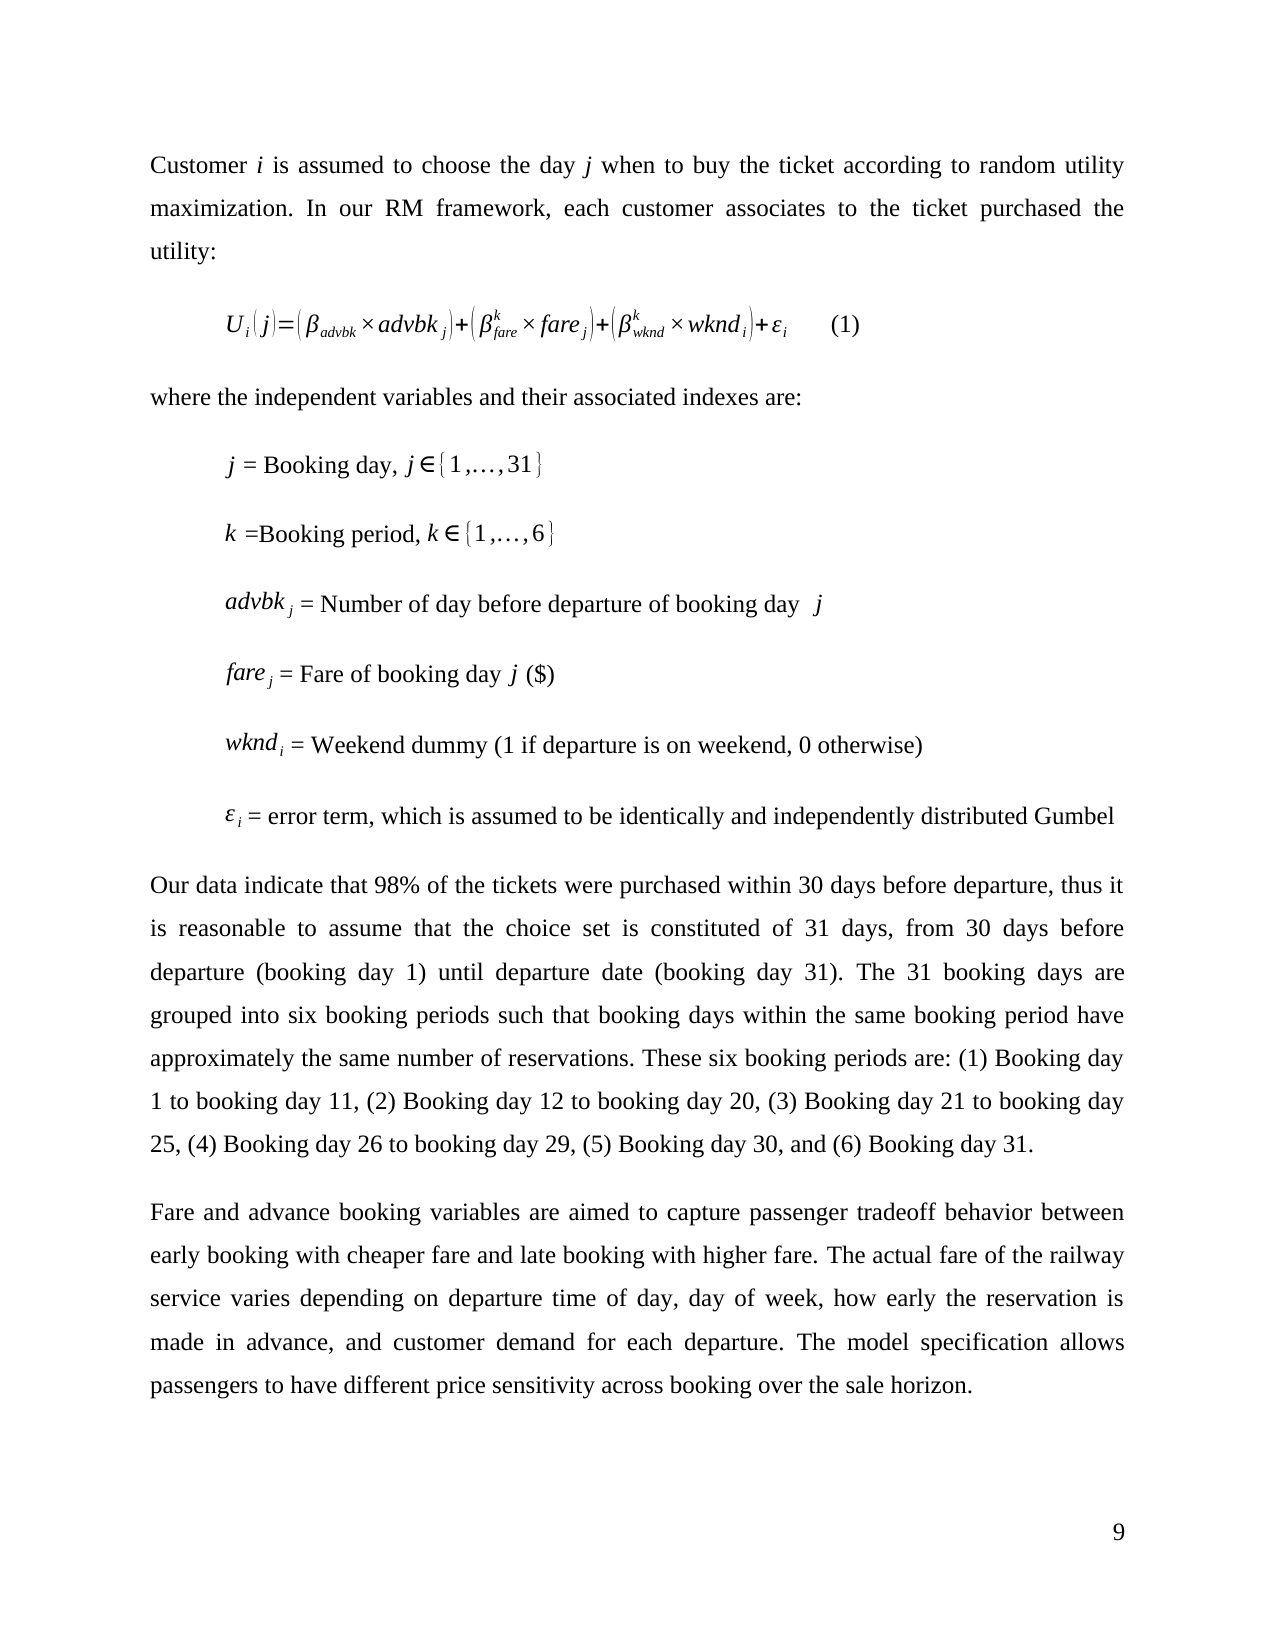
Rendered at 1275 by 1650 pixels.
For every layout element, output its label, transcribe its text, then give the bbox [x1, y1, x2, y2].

text where the independent variables and their associated indexes are: [150, 382, 1125, 411]
text = Weekend dummy (1 if departure is on weekend, 0 otherwise) [150, 729, 1125, 760]
text Customer i is assumed to choose the day j when to buy the ticket according to random utility maximization. In our RM framework, each customer associates to the ticket purchased the utility: [150, 150, 1125, 265]
text = error term, which is assumed to be identically and independently distributed Gumbel [150, 799, 1125, 831]
text (1) [150, 304, 1125, 343]
text =Booking period, [150, 519, 1125, 548]
text Our data indicate that 98% of the tickets were purchased within 30 days before departure, thus it is reasonable to assume that the choice set is constituted of 31 days, from 30 days before departure (booking day 1) until departure date (booking day 31). The 31 booking days are grouped into six booking periods such that booking days within the same booking period have approximately the same number of reservations. These six booking periods are: (1) Booking day 1 to booking day 11, (2) Booking day 12 to booking day 20, (3) Booking day 21 to booking day 25, (4) Booking day 26 to booking day 29, (5) Booking day 30, and (6) Booking day 31. [150, 870, 1125, 1158]
text = Number of day before departure of booking day [150, 587, 1125, 619]
text = Fare of booking day ($) [150, 658, 1125, 689]
text Fare and advance booking variables are aimed to capture passenger tradeoff behavior between early booking with cheaper fare and late booking with higher fare. The actual fare of the railway service varies depending on departure time of day, day of week, how early the reservation is made in advance, and customer demand for each departure. The model specification allows passengers to have different price sensitivity across booking over the sale horizon. [150, 1197, 1125, 1398]
text = Booking day, [150, 451, 1125, 479]
